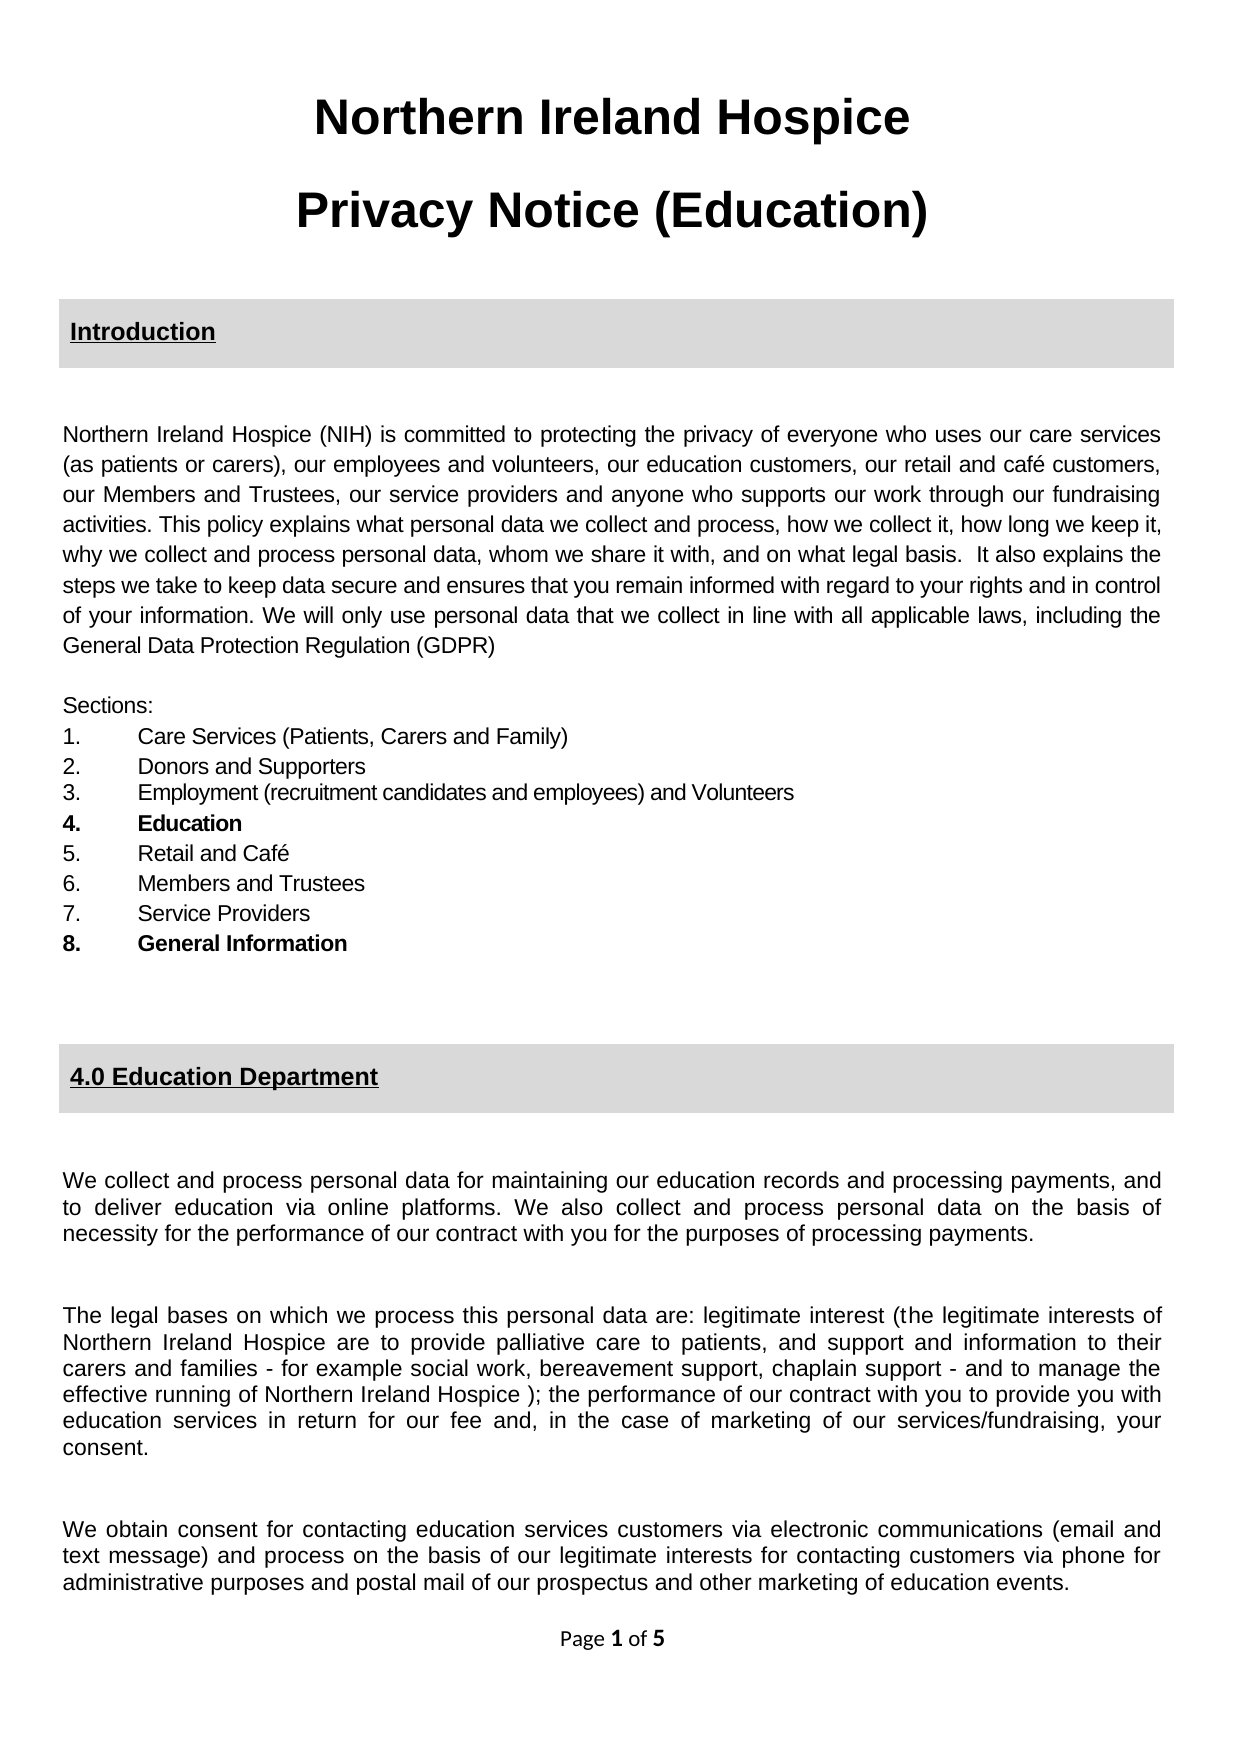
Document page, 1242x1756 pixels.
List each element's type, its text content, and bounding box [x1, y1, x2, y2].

text The legal bases on which we process this personal data are: legitimate interest (the legitimate interests of Northern Ireland Hospice are to provide palliative care to patients, and support and information to their carers and families - for example social work, bereavement support, chaplain support - and to manage the effective running of Northern Ireland Hospice ); the performance of our contract with you to provide you with education services in return for our fee and, in the case of marketing of our services/fundraising, your consent. [62, 1302, 1162, 1460]
text Sections: [62, 692, 1162, 719]
list Service Providers [62, 900, 1162, 926]
list Employment (recruitment candidates and employees) and Volunteers [62, 779, 1162, 806]
list Members and Trustees [62, 870, 1162, 896]
text Privacy Notice (Education) [62, 190, 1162, 237]
table_header 4.0 Education Department [59, 1044, 1174, 1113]
text Northern Ireland Hospice [62, 97, 1162, 143]
list Education [62, 809, 1162, 836]
list Care Services (Patients, Carers and Family) [62, 723, 1162, 749]
table_header Introduction [59, 299, 1174, 368]
text Northern Ireland Hospice (NIH) is committed to protecting the privacy of everyone who uses our care services (as patients or carers), our employees and volunteers, our education customers, our retail and café customers, our Members and Trustees, our service providers and anyone who supports our work through our fundraising activities. This policy explains what personal data we collect and process, how we collect it, how long we keep it, why we collect and process personal data, whom we share it with, and on what legal basis. It also explains the steps we take to keep data secure and ensures that you remain informed with regard to your rights and in control of your information. We will only use personal data that we collect in line with all applicable laws, including the General Data Protection Regulation (GDPR) [62, 421, 1162, 658]
text We obtain consent for contacting education services customers via electronic communications (email and text message) and process on the basis of our legitimate interests for contacting customers via phone for administrative purposes and postal mail of our prospectus and other marketing of education events. [62, 1516, 1162, 1595]
text We collect and process personal data for maintaining our education records and processing payments, and to deliver education via online platforms. We also collect and process personal data on the basis of necessity for the performance of our contract with you for the purposes of processing payments. [62, 1167, 1162, 1247]
list Donors and Supporters [62, 753, 1162, 779]
list General Information [62, 930, 1162, 957]
list Retail and Café [62, 840, 1162, 866]
